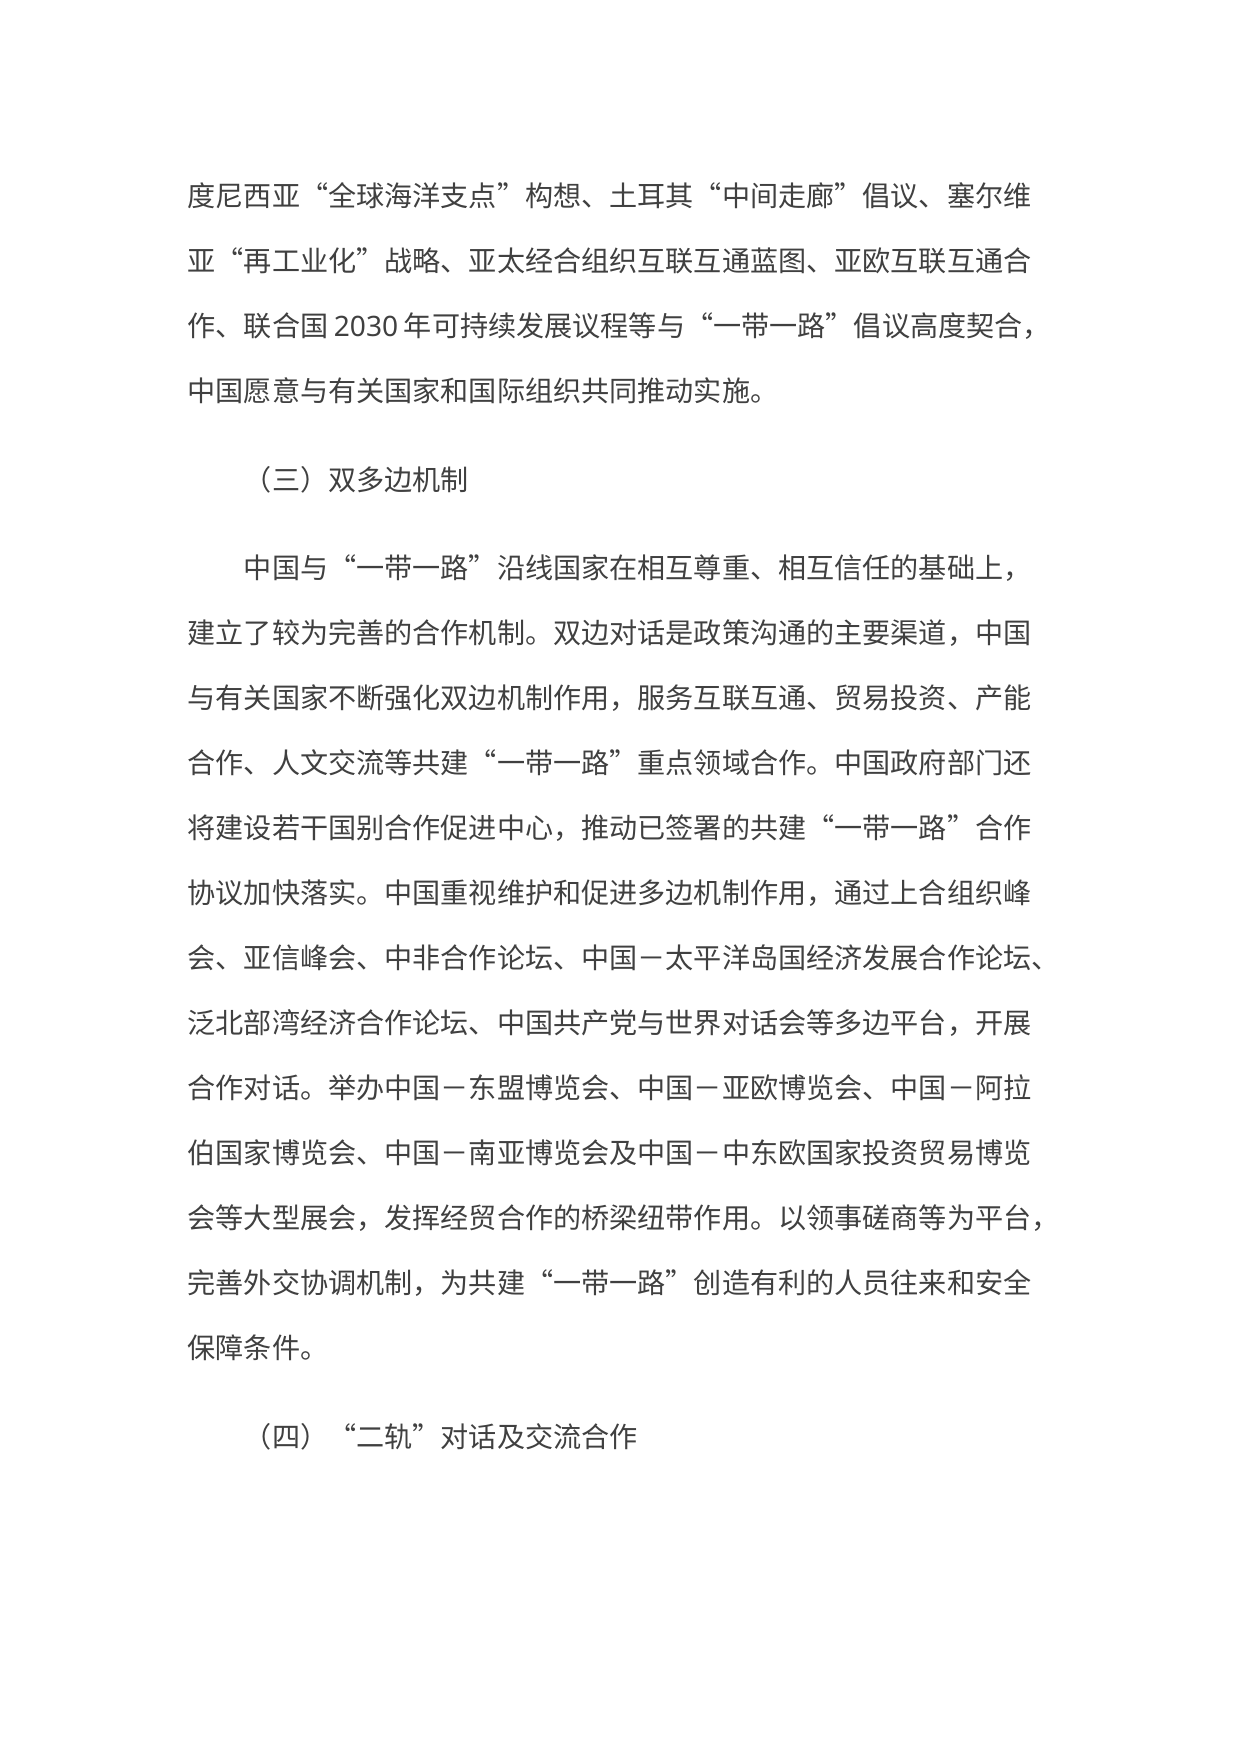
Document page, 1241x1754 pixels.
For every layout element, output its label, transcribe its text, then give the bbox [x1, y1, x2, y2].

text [187, 162, 1053, 422]
text （四）“二轨”对话及交流合作 [187, 1402, 1053, 1467]
text （三）双多边机制 [187, 445, 1053, 510]
text 中国与“一带一路”沿线国家在相互尊重、相互信任的基础上，建立了较为完善的合作机制。双边对话是政策沟通的主要渠道，中国与有关国家不断强化双边机制作用，服务互联互通、贸易投资、产能合作、人文交流等共建“一带一路”重点领域合作。中国政府部门还将建设若干国别合作促进中心，推动已签署的共建“一带一路”合作协议加快落实。中国重视维护和促进多边机制作用，通过上合组织峰会、亚信峰会、中非合作论坛、中国－太平洋岛国经济发展合作论坛、泛北部湾经济合作论坛、中国共产党与世界对话会等多边平台，开展合作对话。举办中国－东盟博览会、中国－亚欧博览会、中国－阿拉伯国家博览会、中国－南亚博览会及中国－中东欧国家投资贸易博览会等大型展会，发挥经贸合作的桥梁纽带作用。以领事磋商等为平台，完善外交协调机制，为共建“一带一路”创造有利的人员往来和安全保障条件。 [187, 534, 1053, 1379]
